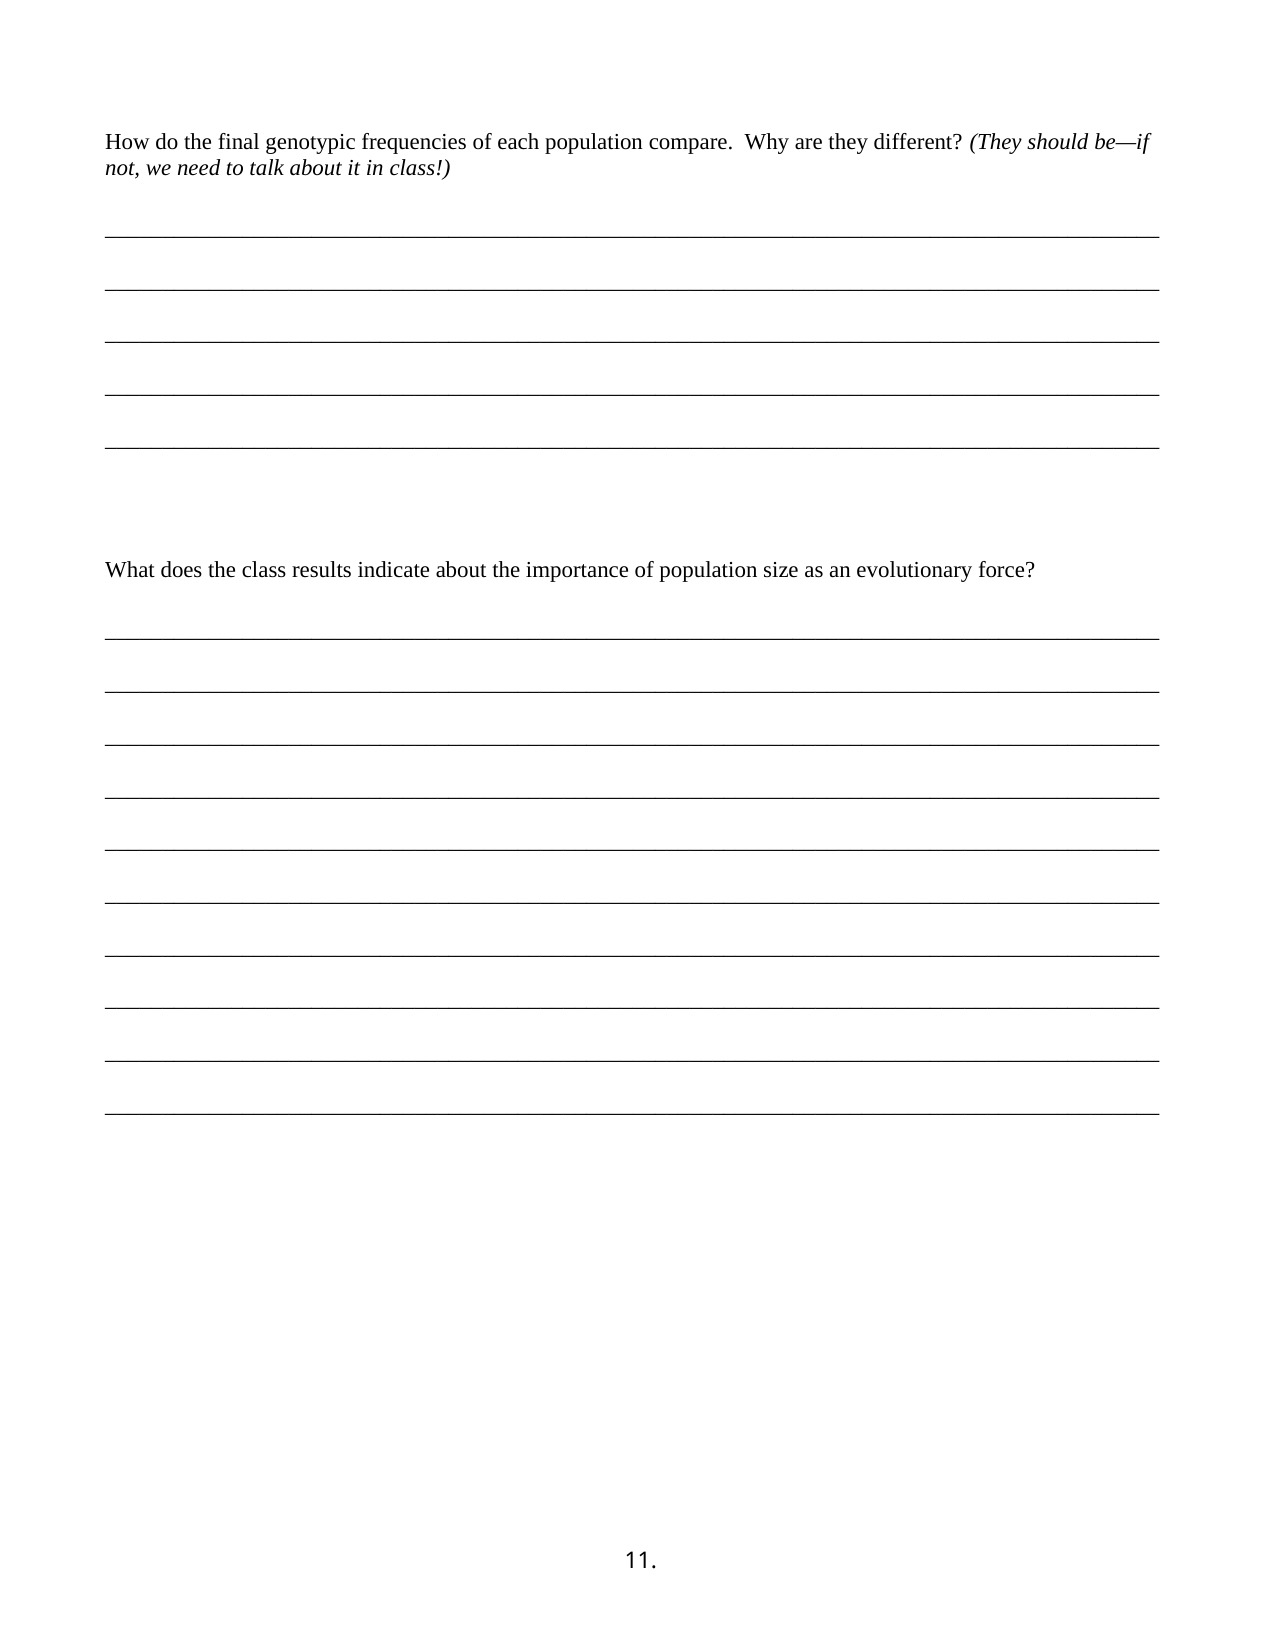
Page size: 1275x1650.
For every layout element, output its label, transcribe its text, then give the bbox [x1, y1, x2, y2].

text ____________________________________________________________________________________________ [105, 267, 1170, 293]
text How do the final genotypic frequencies of each population compare. Why are they different? (They should be—if not, we need to talk about it in class!) [105, 128, 1170, 180]
text ____________________________________________________________________________________________ [105, 774, 1170, 801]
text ____________________________________________________________________________________________ [105, 425, 1170, 451]
text ____________________________________________________________________________________________ [105, 616, 1170, 643]
text ____________________________________________________________________________________________ [105, 319, 1170, 346]
text ____________________________________________________________________________________________ [105, 880, 1170, 906]
text ____________________________________________________________________________________________ [105, 933, 1170, 959]
text ____________________________________________________________________________________________ [105, 214, 1170, 240]
text ____________________________________________________________________________________________ [105, 722, 1170, 748]
text What does the class results indicate about the importance of population size as an evolutionary force? [105, 557, 1170, 583]
text ____________________________________________________________________________________________ [105, 827, 1170, 854]
text ____________________________________________________________________________________________ [105, 1038, 1170, 1064]
text ____________________________________________________________________________________________ [105, 372, 1170, 398]
text ____________________________________________________________________________________________ [105, 669, 1170, 696]
text ____________________________________________________________________________________________ [105, 985, 1170, 1012]
text ____________________________________________________________________________________________ [105, 1091, 1170, 1117]
